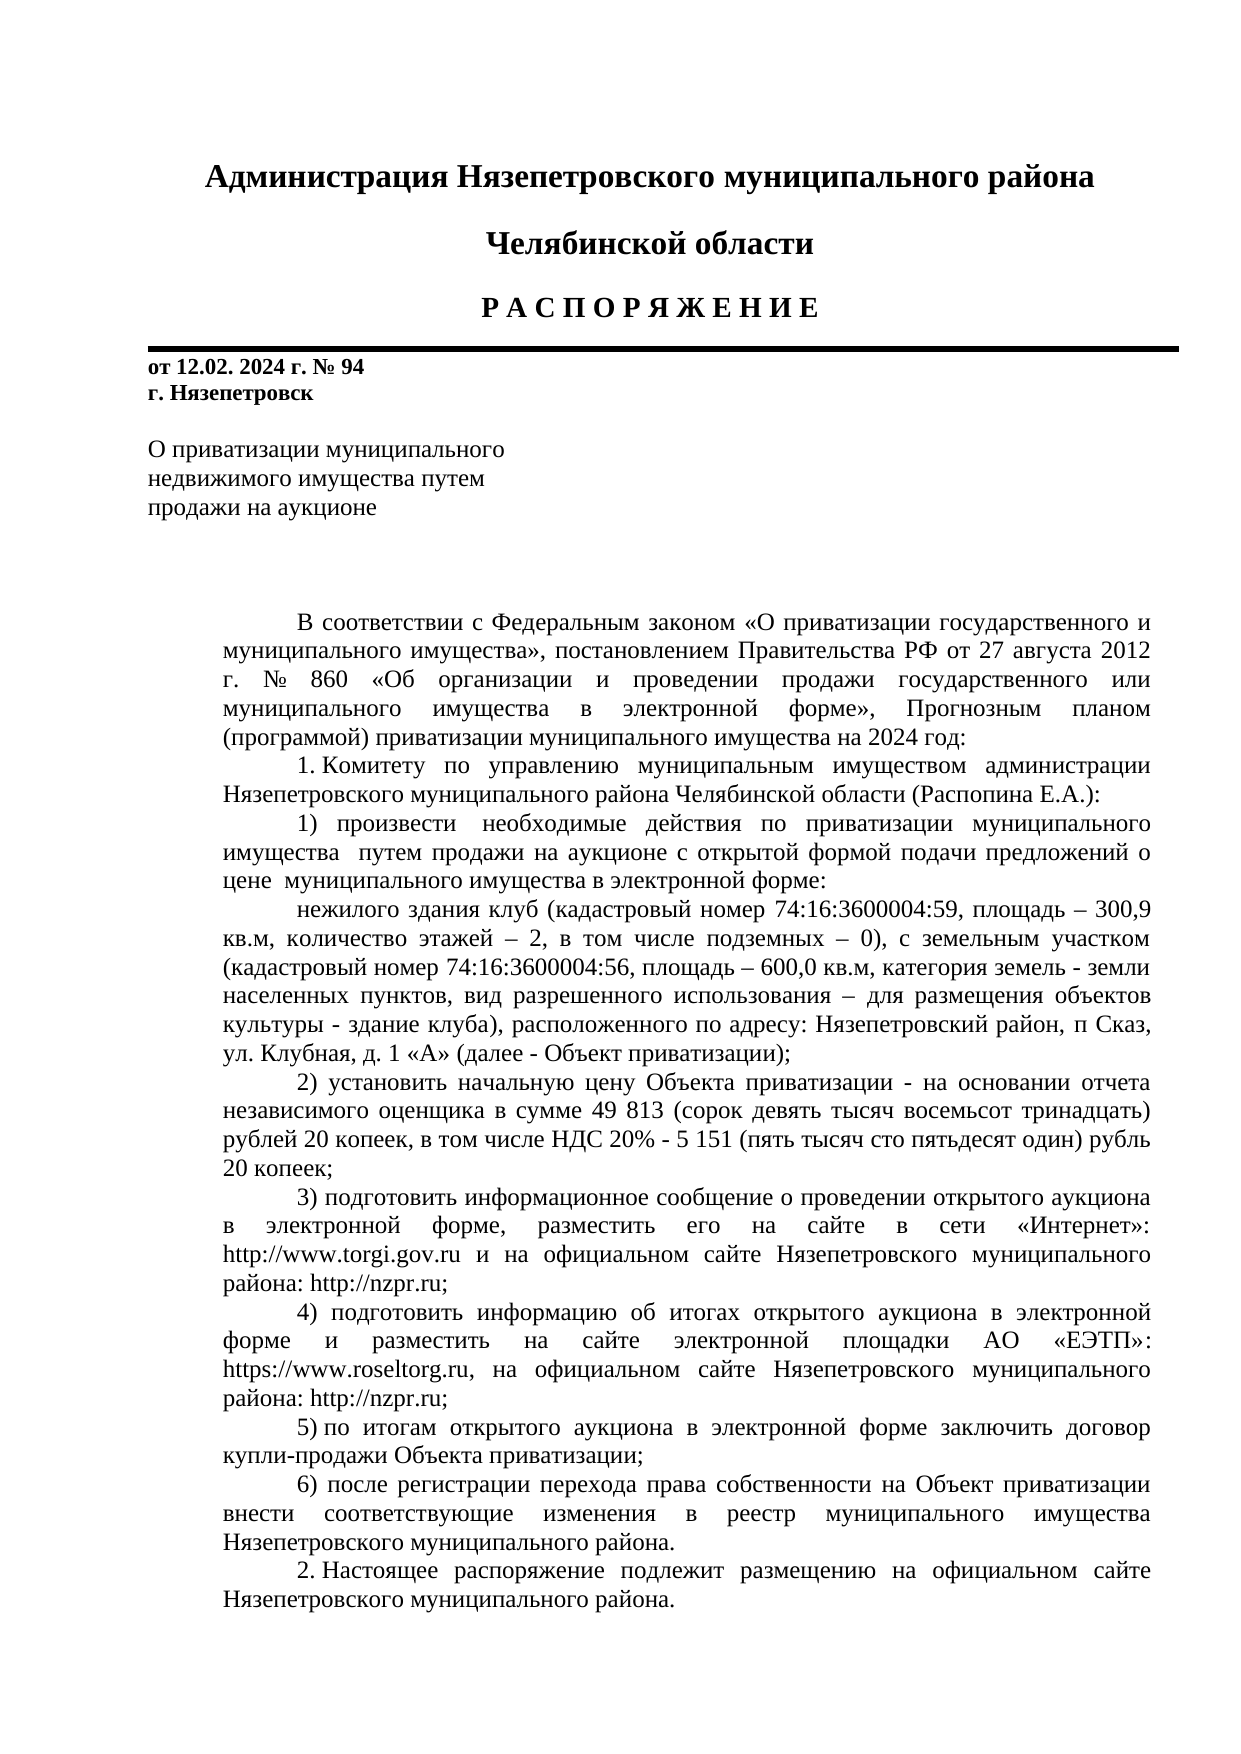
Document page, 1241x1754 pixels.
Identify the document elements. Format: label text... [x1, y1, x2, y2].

list Челябинской области [148, 223, 1152, 262]
list 3) подготовить информационное сообщение о проведении открытого аукциона в электронной форме, разместить его на сайте в сети «Интернет»: http://www.torgi.gov.ru и на официальном сайте Нязепетровского муниципального района: http://nzpr.ru; [223, 1182, 1152, 1297]
list 1) произвести необходимые действия по приватизации муниципального имущества путем продажи на аукционе с открытой формой подачи предложений о цене муниципального имущества в электронной форме: [223, 808, 1152, 894]
list 2. Настоящее распоряжение подлежит размещению на официальном сайте Нязепетровского муниципального района. [223, 1556, 1152, 1613]
list В соответствии с Федеральным законом «О приватизации государственного и муниципального имущества», постановлением Правительства РФ от 27 августа . № 860 «Об организации и проведении продажи государственного или муниципального имущества в электронной форме», Прогнозным планом (программой) приватизации муниципального имущества на 2024 год: [223, 607, 1152, 751]
list от 12.02. 2024 г. № 94 [148, 353, 1152, 379]
text Р А С П О Р Я Ж Е Н И Е [148, 291, 1152, 324]
list недвижимого имущества путем [148, 463, 1152, 492]
list Администрация Нязепетровского муниципального района [148, 156, 1152, 195]
list 1. Комитету по управлению муниципальным имуществом администрации Нязепетровского муниципального района Челябинской области (Распопина Е.А.): [223, 751, 1152, 808]
list 2) установить начальную цену Объекта приватизации - на основании отчета независимого оценщика в сумме 49 813 (сорок девять тысяч восемьсот тринадцать) рублей 20 копеек, в том числе НДС 20% - 5 151 (пять тысяч сто пятьдесят один) рубль 20 копеек; [223, 1067, 1152, 1182]
list 6) после регистрации перехода права собственности на Объект приватизации внести соответствующие изменения в реестр муниципального имущества Нязепетровского муниципального района. [223, 1469, 1152, 1556]
list г. Нязепетровск [148, 379, 1152, 406]
list 4) подготовить информацию об итогах открытого аукциона в электронной форме и разместить на сайте электронной площадки АО «ЕЭТП»: https://www.roseltorg.ru, на официальном сайте Нязепетровского муниципального района: http://nzpr.ru; [223, 1297, 1152, 1412]
list О приватизации муниципального [148, 434, 1152, 463]
list нежилого здания клуб (кадастровый номер 74:16:3600004:59, площадь – 300,9 кв.м, количество этажей – 2, в том числе подземных – 0), с земельным участком (кадастровый номер 74:16:3600004:56, площадь – 600,0 кв.м, категория земель - земли населенных пунктов, вид разрешенного использования – для размещения объектов культуры - здание клуба), расположенного по адресу: Нязепетровский район, п Сказ, ул. Клубная, д. 1 «А» (далее - Объект приватизации); [223, 894, 1152, 1067]
list продажи на аукционе [148, 492, 1152, 521]
list 5) по итогам открытого аукциона в электронной форме заключить договор купли-продажи Объекта приватизации; [223, 1412, 1152, 1469]
